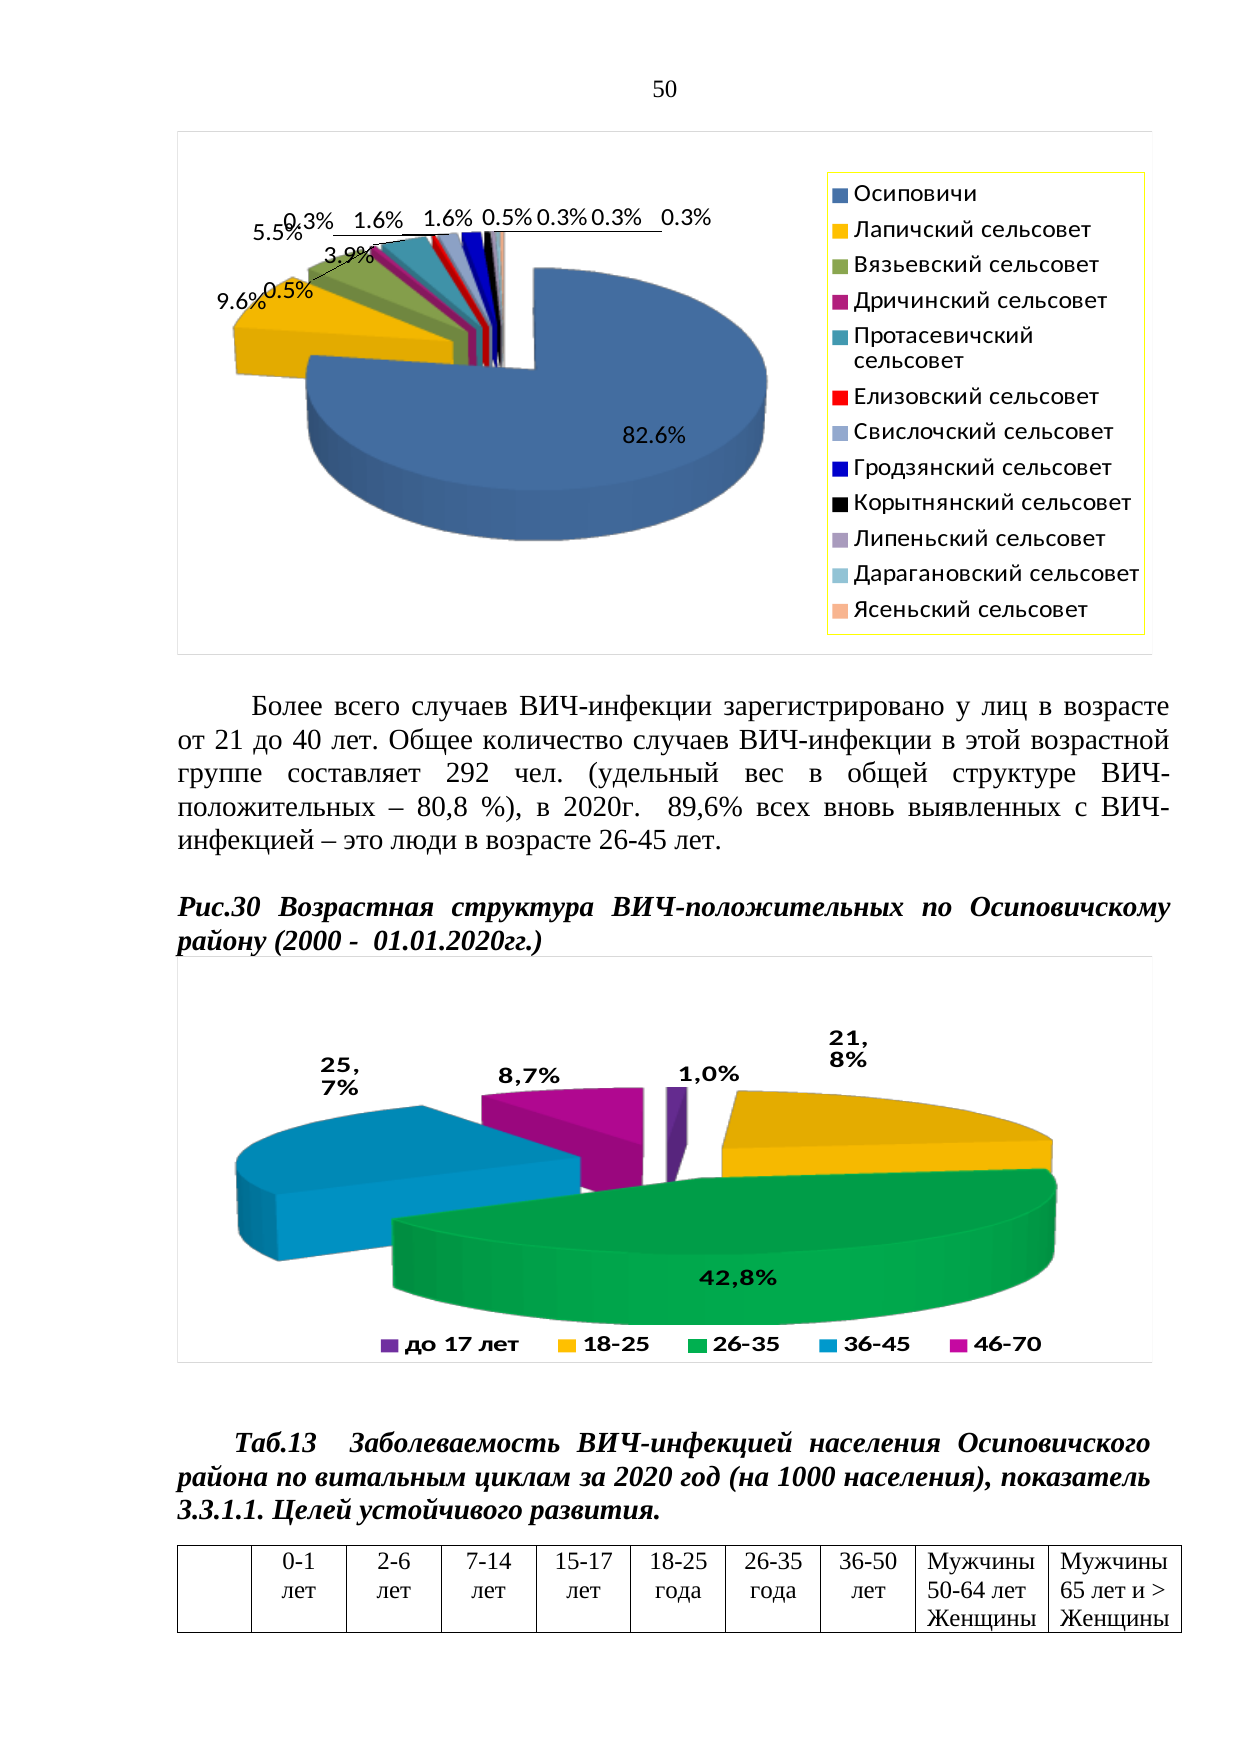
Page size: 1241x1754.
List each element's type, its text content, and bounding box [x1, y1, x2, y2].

table_header 0-1 лет [252, 1546, 346, 1632]
table_header 18-25 года [631, 1546, 725, 1632]
text Таб.13 Заболеваемость ВИЧ-инфекцией населения Осиповичского района по витальным циклам за 2020 год (на 1000 населения), показатель 3.3.1.1. Целей устойчивого развития. [177, 1425, 1152, 1526]
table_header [1049, 1546, 1181, 1632]
table_header 36-50 лет [821, 1546, 915, 1632]
table_header 2-6 лет [347, 1546, 441, 1632]
table_header 7-14 лет [442, 1546, 536, 1632]
table_header 15-17 лет [537, 1546, 630, 1632]
table_header [178, 1546, 251, 1632]
text Рис.30 Возрастная структура ВИЧ-положительных по Осиповичскому району (2000 - 01.01.2020гг.) [177, 889, 1171, 957]
table_header 26-35 года [726, 1546, 820, 1632]
text Более всего случаев ВИЧ-инфекции зарегистрировано у лиц в возрасте от 21 до 40 лет. Общее количество случаев ВИЧ-инфекции в этой возрастной группе составляет 292 чел. (удельный вес в общей структуре ВИЧ-положительных – 80,8 %), в 2020г. 89,6% всех вновь выявленных с ВИЧ-инфекцией – это люди в возрасте 26-45 лет. [177, 688, 1171, 856]
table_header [916, 1546, 1048, 1632]
